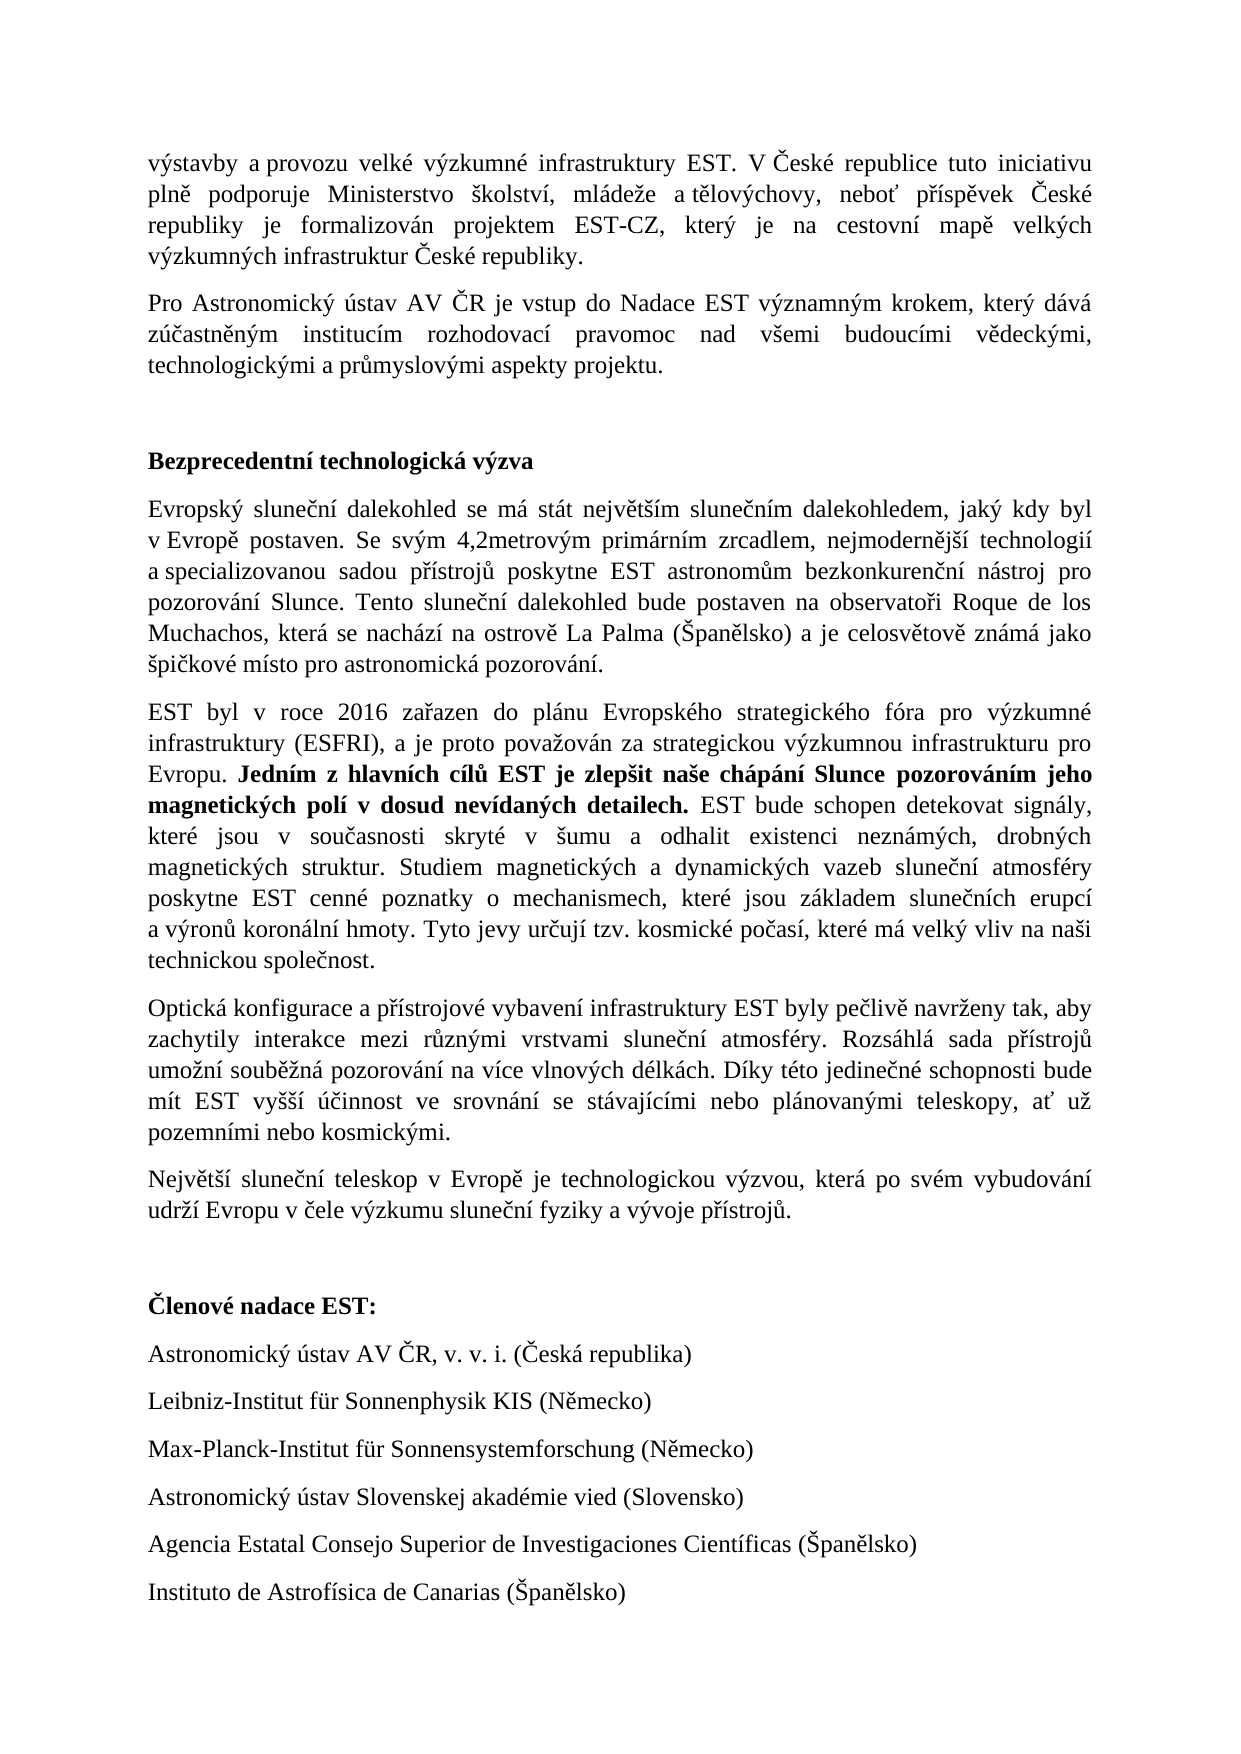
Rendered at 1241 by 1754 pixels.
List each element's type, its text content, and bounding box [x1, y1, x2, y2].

text Členové nadace EST: [148, 1291, 1093, 1320]
text Agencia Estatal Consejo Superior de Investigaciones Científicas (Španělsko) [148, 1529, 1093, 1558]
text Astronomický ústav AV ČR, v. v. i. (Česká republika) [148, 1339, 1093, 1367]
text Instituto de Astrofísica de Canarias (Španělsko) [148, 1577, 1093, 1606]
text Leibniz-Institut für Sonnenphysik KIS (Německo) [148, 1386, 1093, 1415]
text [148, 148, 1093, 269]
text Max-Planck-Institut für Sonnensystemforschung (Německo) [148, 1434, 1093, 1463]
text EST byl v roce 2016 zařazen do plánu Evropského strategického fóra pro výzkumné infrastruktury (ESFRI), a je proto považován za strategickou výzkumnou infrastrukturu pro Evropu. Jedním z hlavních cílů EST je zlepšit naše chápání Slunce pozorováním jeho magnetických polí v dosud nevídaných detailech. EST bude schopen detekovat signály, které jsou v současnosti skryté v šumu a odhalit existenci neznámých, drobných magnetických struktur. Studiem magnetických a dynamických vazeb sluneční atmosféry poskytne EST cenné poznatky o mechanismech, které jsou základem slunečních erupcí a výronů koronální hmoty. Tyto jevy určují tzv. kosmické počasí, které má velký vliv na naši technickou společnost. [148, 697, 1093, 974]
text Bezprecedentní technologická výzva [148, 446, 1093, 475]
text Největší sluneční teleskop v Evropě je technologickou výzvou, která po svém vybudování udrží Evropu v čele výzkumu sluneční fyziky a vývoje přístrojů. [148, 1164, 1093, 1224]
text Optická konfigurace a přístrojové vybavení infrastruktury EST byly pečlivě navrženy tak, aby zachytily interakce mezi různými vrstvami sluneční atmosféry. Rozsáhlá sada přístrojů umožní souběžná pozorování na více vlnových délkách. Díky této jedinečné schopnosti bude mít EST vyšší účinnost ve srovnání se stávajícími nebo plánovanými teleskopy, ať už pozemními nebo kosmickými. [148, 993, 1093, 1146]
text Astronomický ústav Slovenskej akadémie vied (Slovensko) [148, 1482, 1093, 1511]
text Pro Astronomický ústav AV ČR je vstup do Nadace EST významným krokem, který dává zúčastněným institucím rozhodovací pravomoc nad všemi budoucími vědeckými, technologickými a průmyslovými aspekty projektu. [148, 288, 1093, 379]
text Evropský sluneční dalekohled se má stát největším slunečním dalekohledem, jaký kdy byl v Evropě postaven. Se svým 4,2metrovým primárním zrcadlem, nejmodernější technologií a specializovanou sadou přístrojů poskytne EST astronomům bezkonkurenční nástroj pro pozorování Slunce. Tento sluneční dalekohled bude postaven na observatoři Roque de los Muchachos, která se nachází na ostrově La Palma (Španělsko) a je celosvětově známá jako špičkové místo pro astronomická pozorování. [148, 494, 1093, 678]
